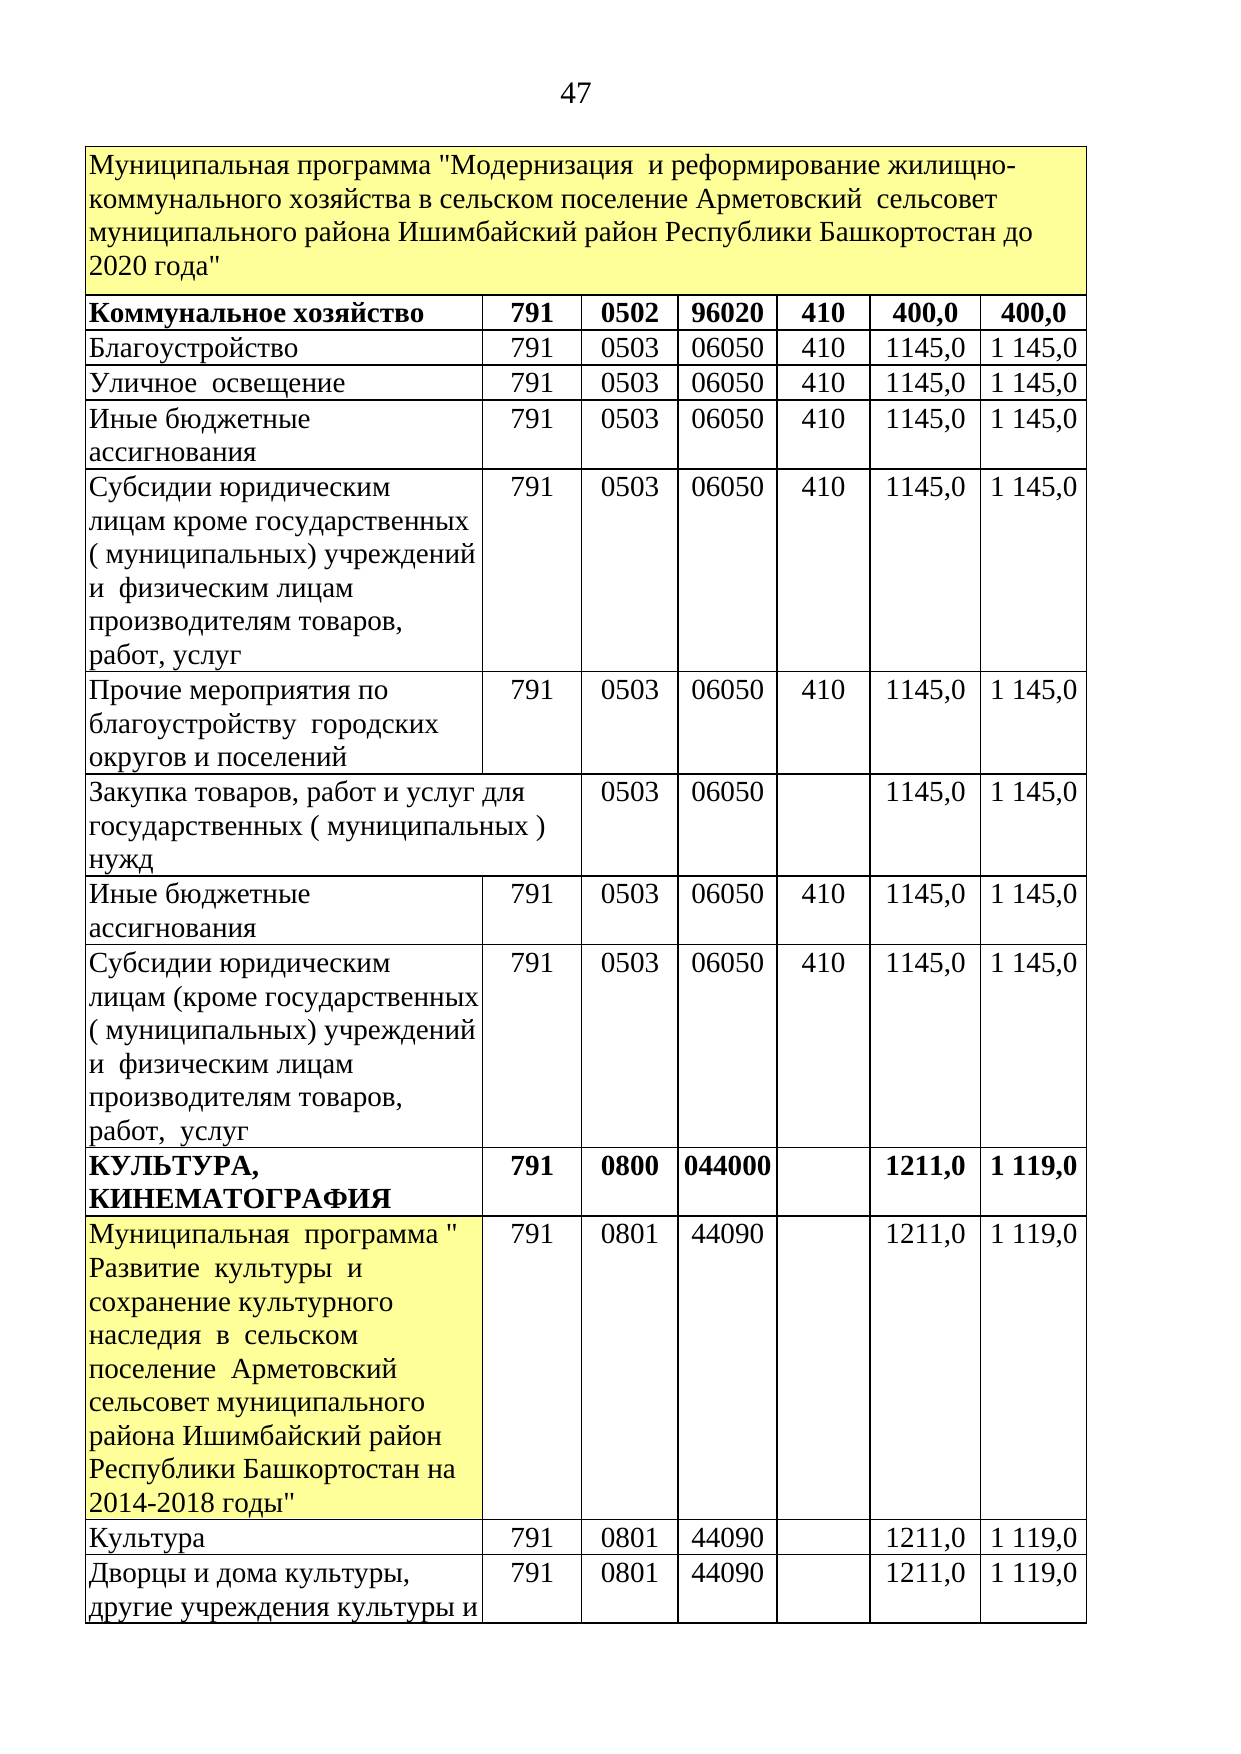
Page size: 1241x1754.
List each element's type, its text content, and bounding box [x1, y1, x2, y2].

table_cell 44090 [679, 1217, 776, 1518]
table_cell Иные бюджетные ассигнования [86, 401, 482, 468]
table_cell 791 [483, 296, 581, 329]
table_cell 1 145,0 [981, 945, 1086, 1146]
table_cell 1145,0 [871, 672, 980, 773]
table_cell 44090 [679, 1520, 776, 1554]
table_cell 1 145,0 [981, 672, 1086, 773]
table_cell Субсидии юридическим лицам кроме государственных ( муниципальных) учреждений и физическим лицам производителям товаров, работ, услуг [86, 470, 482, 671]
table_cell 06050 [679, 331, 776, 364]
table_cell 1 119,0 [981, 1520, 1086, 1554]
table_cell 06050 [679, 877, 776, 944]
table_cell [778, 1520, 869, 1554]
table_cell 791 [483, 1555, 581, 1622]
table_cell 791 [483, 1148, 581, 1215]
table_cell 06050 [679, 775, 776, 875]
table_cell 1 145,0 [981, 877, 1086, 944]
table_cell 410 [778, 470, 869, 671]
table_cell 1 145,0 [981, 331, 1086, 364]
table_cell 0503 [582, 331, 677, 364]
table_cell 06050 [679, 366, 776, 399]
table_cell 06050 [679, 401, 776, 468]
table_cell 0503 [582, 672, 677, 773]
table_cell 410 [778, 366, 869, 399]
table_cell 791 [483, 470, 581, 671]
table_cell 1 119,0 [981, 1217, 1086, 1518]
table_cell 0503 [582, 366, 677, 399]
table_cell 1145,0 [871, 366, 980, 399]
table_cell Уличное освещение [86, 366, 482, 399]
table_cell 0801 [582, 1520, 677, 1554]
table_cell 1145,0 [871, 401, 980, 468]
table_cell 1145,0 [871, 945, 980, 1146]
table_cell 96020 [679, 296, 776, 329]
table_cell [86, 1555, 482, 1622]
table_cell Культура [86, 1520, 482, 1554]
table_cell 0801 [582, 1217, 677, 1518]
table_cell 06050 [679, 672, 776, 773]
table_cell КУЛЬТУРА, КИНЕМАТОГРАФИЯ [86, 1148, 482, 1215]
table_cell 1145,0 [871, 775, 980, 875]
table_cell Коммунальное хозяйство [86, 296, 482, 329]
table_cell 410 [778, 331, 869, 364]
table_cell [778, 1217, 869, 1518]
table_cell 1145,0 [871, 470, 980, 671]
table_cell 1145,0 [871, 877, 980, 944]
table_cell 044000 [679, 1148, 776, 1215]
table_cell 0801 [582, 1555, 677, 1622]
table_cell Субсидии юридическим лицам (кроме государственных ( муниципальных) учреждений и физическим лицам производителям товаров, работ, услуг [86, 945, 482, 1146]
table_cell 1145,0 [871, 331, 980, 364]
table_cell Закупка товаров, работ и услуг для государственных ( муниципальных ) нужд [86, 775, 581, 875]
table_cell 791 [483, 877, 581, 944]
table_cell Муниципальная программа "Модернизация и реформирование жилищно- коммунального хозяйства в сельском поселение Арметовский сельсовет муниципального района Ишимбайский район Республики Башкортостан до 2020 года" [86, 147, 1086, 294]
table_cell 44090 [679, 1555, 776, 1622]
table_cell Иные бюджетные ассигнования [86, 877, 482, 944]
table_cell 791 [483, 1217, 581, 1518]
table_cell 791 [483, 331, 581, 364]
table_cell [778, 1148, 869, 1215]
table_cell 410 [778, 672, 869, 773]
table_cell 06050 [679, 470, 776, 671]
table_cell 1 145,0 [981, 470, 1086, 671]
table_cell Благоустройство [86, 331, 482, 364]
table_cell 1211,0 [871, 1555, 980, 1622]
table_cell 0503 [582, 775, 677, 875]
table_cell 0502 [582, 296, 677, 329]
table_cell 791 [483, 945, 581, 1146]
table_cell 1211,0 [871, 1520, 980, 1554]
table_cell 1211,0 [871, 1148, 980, 1215]
table_cell Муниципальная программа " Развитие культуры и сохранение культурного наследия в сельском поселение Арметовский сельсовет муниципального района Ишимбайский район Республики Башкортостан на 2014-2018 годы" [86, 1217, 482, 1518]
table_cell [778, 1555, 869, 1622]
table_cell 06050 [679, 945, 776, 1146]
table_cell 400,0 [981, 296, 1086, 329]
table_cell 400,0 [871, 296, 980, 329]
table_cell 410 [778, 945, 869, 1146]
table_cell 1 145,0 [981, 775, 1086, 875]
table_cell 1 119,0 [981, 1555, 1086, 1622]
table_cell 1211,0 [871, 1217, 980, 1518]
table_cell 791 [483, 401, 581, 468]
table_cell 791 [483, 1520, 581, 1554]
table_cell 0503 [582, 877, 677, 944]
table_cell 410 [778, 877, 869, 944]
table_cell 0800 [582, 1148, 677, 1215]
table_cell 791 [483, 672, 581, 773]
table_cell 791 [483, 366, 581, 399]
table_cell 1 119,0 [981, 1148, 1086, 1215]
table_cell 0503 [582, 470, 677, 671]
table_cell [778, 775, 869, 875]
table_cell 0503 [582, 401, 677, 468]
table_cell 1 145,0 [981, 366, 1086, 399]
table_cell 1 145,0 [981, 401, 1086, 468]
table_cell 0503 [582, 945, 677, 1146]
table_cell 410 [778, 296, 869, 329]
table_cell Прочие мероприятия по благоустройству городских округов и поселений [86, 672, 482, 773]
table_cell 410 [778, 401, 869, 468]
